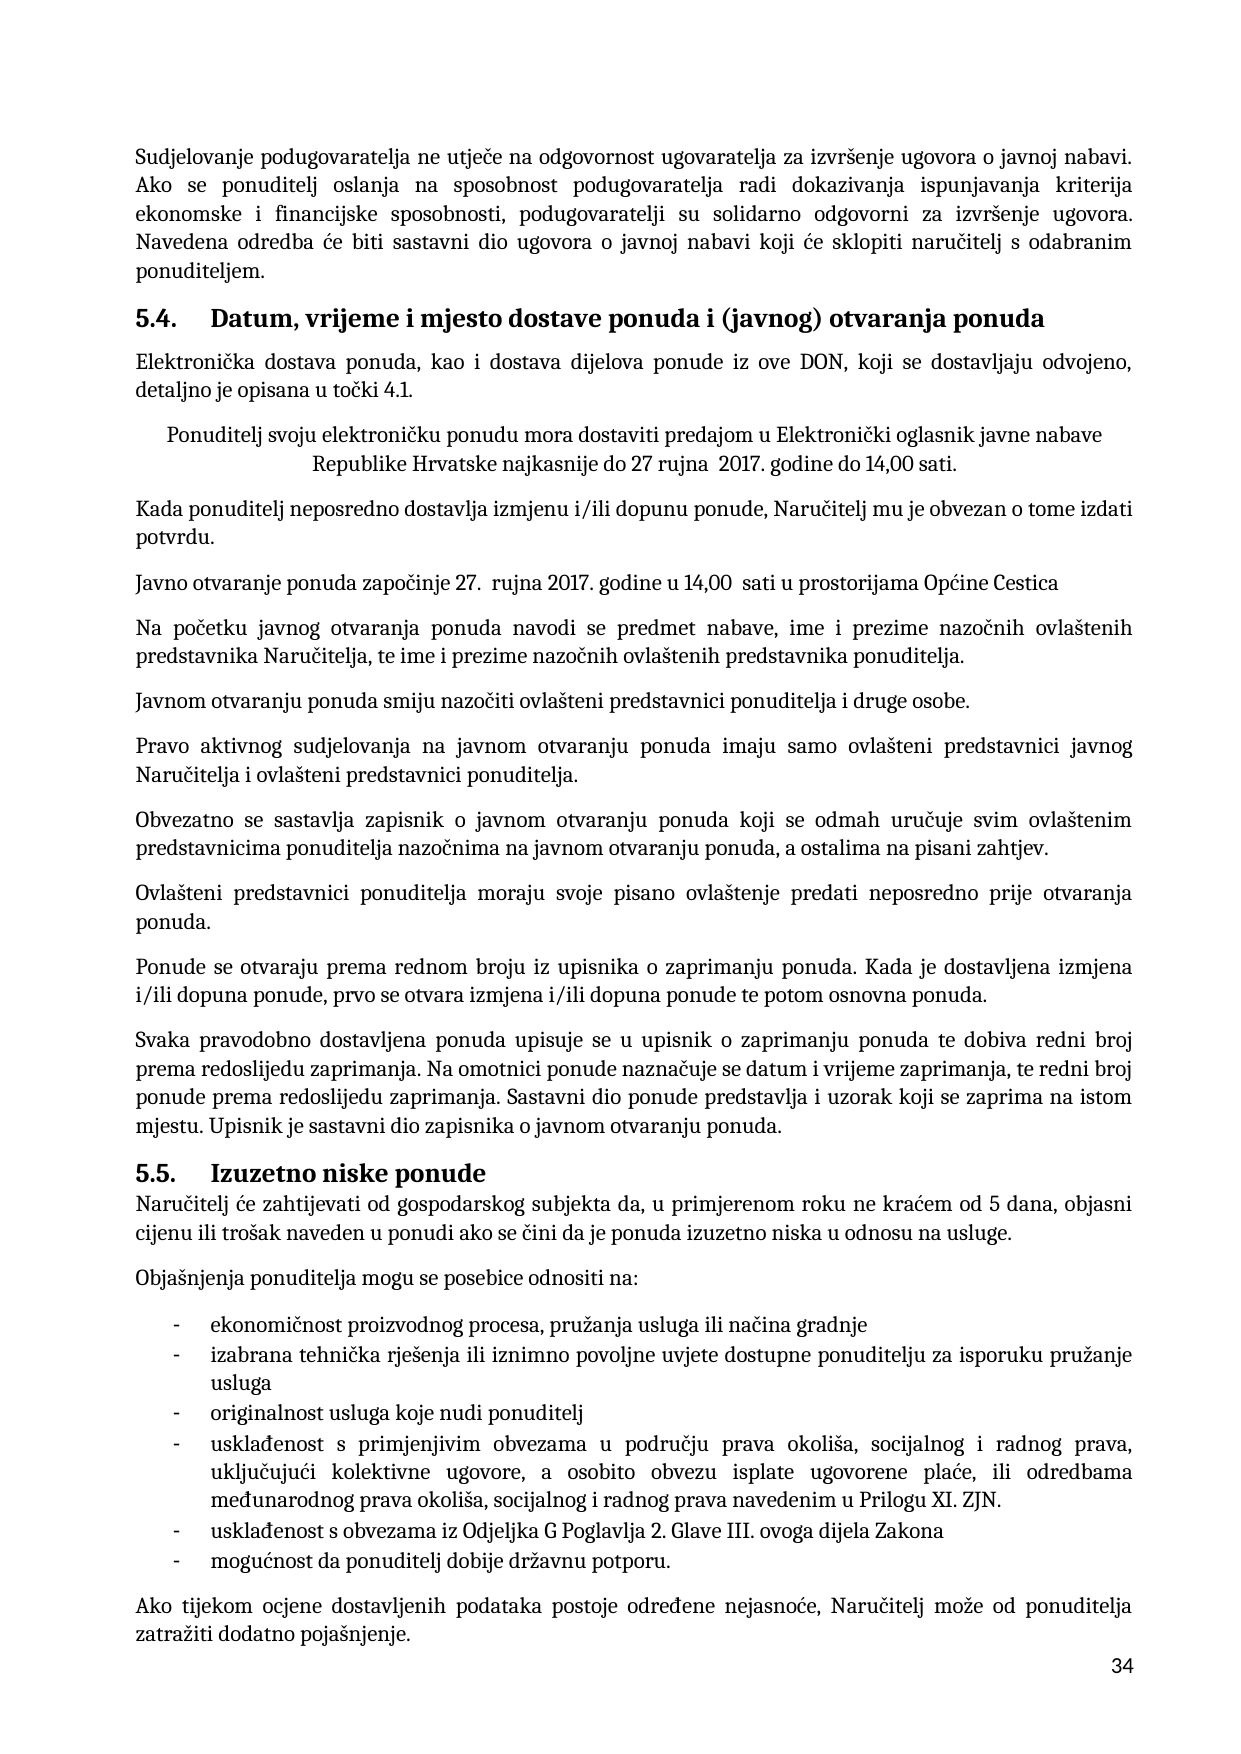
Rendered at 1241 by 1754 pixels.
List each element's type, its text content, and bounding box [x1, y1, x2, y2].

list usklađenost s primjenjivim obvezama u području prava okoliša, socijalnog i radnog prava, uključujući kolektivne ugovore, a osobito obvezu isplate ugovorene plaće, ili odredbama međunarodnog prava okoliša, socijalnog i radnog prava navedenim u Prilogu XI. ZJN. [173, 1429, 1134, 1514]
subtitle Datum, vrijeme i mjesto dostave ponuda i (javnog) otvaranja ponuda [135, 303, 1134, 334]
list izabrana tehnička rješenja ili iznimno povoljne uvjete dostupne ponuditelju za isporuku pružanje usluga [173, 1340, 1134, 1396]
text Na početku javnog otvaranja ponuda navodi se predmet nabave, ime i prezime nazočnih ovlaštenih predstavnika Naručitelja, te ime i prezime nazočnih ovlaštenih predstavnika ponuditelja. [135, 614, 1134, 669]
text Ponuditelj svoju elektroničku ponudu mora dostaviti predajom u Elektronički oglasnik javne nabave Republike Hrvatske najkasnije do 27 rujna 2017. godine do 14,00 sati. [135, 422, 1134, 477]
list usklađenost s obvezama iz Odjeljka G Poglavlja 2. Glave III. ovoga dijela Zakona [173, 1516, 1134, 1544]
text Javno otvaranje ponuda započinje 27. rujna 2017. godine u 14,00 sati u prostorijama Općine Cestica [135, 569, 1134, 596]
list ekonomičnost proizvodnog procesa, pružanja usluga ili načina gradnje [173, 1310, 1134, 1338]
list originalnost usluga koje nudi ponuditelj [173, 1398, 1134, 1427]
text Obvezatno se sastavlja zapisnik o javnom otvaranju ponuda koji se odmah uručuje svim ovlaštenim predstavnicima ponuditelja nazočnima na javnom otvaranju ponuda, a ostalima na pisani zahtjev. [135, 807, 1134, 861]
text Kada ponuditelj neposredno dostavlja izmjenu i/ili dopunu ponude, Naručitelj mu je obvezan o tome izdati potvrdu. [135, 496, 1134, 551]
text Ponude se otvaraju prema rednom broju iz upisnika o zaprimanju ponuda. Kada je dostavljena izmjena i/ili dopuna ponude, prvo se otvara izmjena i/ili dopuna ponude te potom osnovna ponuda. [135, 954, 1134, 1008]
text Ako tijekom ocjene dostavljenih podataka postoje određene nejasnoće, Naručitelj može od ponuditelja zatražiti dodatno pojašnjenje. [135, 1593, 1134, 1648]
text Sudjelovanje podugovaratelja ne utječe na odgovornost ugovaratelja za izvršenje ugovora o javnoj nabavi. Ako se ponuditelj oslanja na sposobnost podugovaratelja radi dokazivanja ispunjavanja kriterija ekonomske i financijske sposobnosti, podugovaratelji su solidarno odgovorni za izvršenje ugovora. Navedena odredba će biti sastavni dio ugovora o javnoj nabavi koji će sklopiti naručitelj s odabranim ponuditeljem. [135, 144, 1134, 284]
text Pravo aktivnog sudjelovanja na javnom otvaranju ponuda imaju samo ovlašteni predstavnici javnog Naručitelja i ovlašteni predstavnici ponuditelja. [135, 733, 1134, 788]
list mogućnost da ponuditelj dobije državnu potporu. [173, 1546, 1134, 1574]
text Objašnjenja ponuditelja mogu se posebice odnositi na: [135, 1265, 1134, 1291]
text Javnom otvaranju ponuda smiju nazočiti ovlašteni predstavnici ponuditelja i druge osobe. [135, 688, 1134, 714]
text Naručitelj će zahtijevati od gospodarskog subjekta da, u primjerenom roku ne kraćem od 5 dana, objasni cijenu ili trošak naveden u ponudi ako se čini da je ponuda izuzetno niska u odnosu na usluge. [135, 1191, 1134, 1246]
subtitle Izuzetno niske ponude [135, 1158, 1134, 1189]
text Svaka pravodobno dostavljena ponuda upisuje se u upisnik o zaprimanju ponuda te dobiva redni broj prema redoslijedu zaprimanja. Na omotnici ponude naznačuje se datum i vrijeme zaprimanja, te redni broj ponude prema redoslijedu zaprimanja. Sastavni dio ponude predstavlja i uzorak koji se zaprima na istom mjestu. Upisnik je sastavni dio zapisnika o javnom otvaranju ponuda. [135, 1027, 1134, 1139]
text Ovlašteni predstavnici ponuditelja moraju svoje pisano ovlaštenje predati neposredno prije otvaranja ponuda. [135, 880, 1134, 935]
text Elektronička dostava ponuda, kao i dostava dijelova ponude iz ove DON, koji se dostavljaju odvojeno, detaljno je opisana u točki 4.1. [135, 349, 1134, 403]
